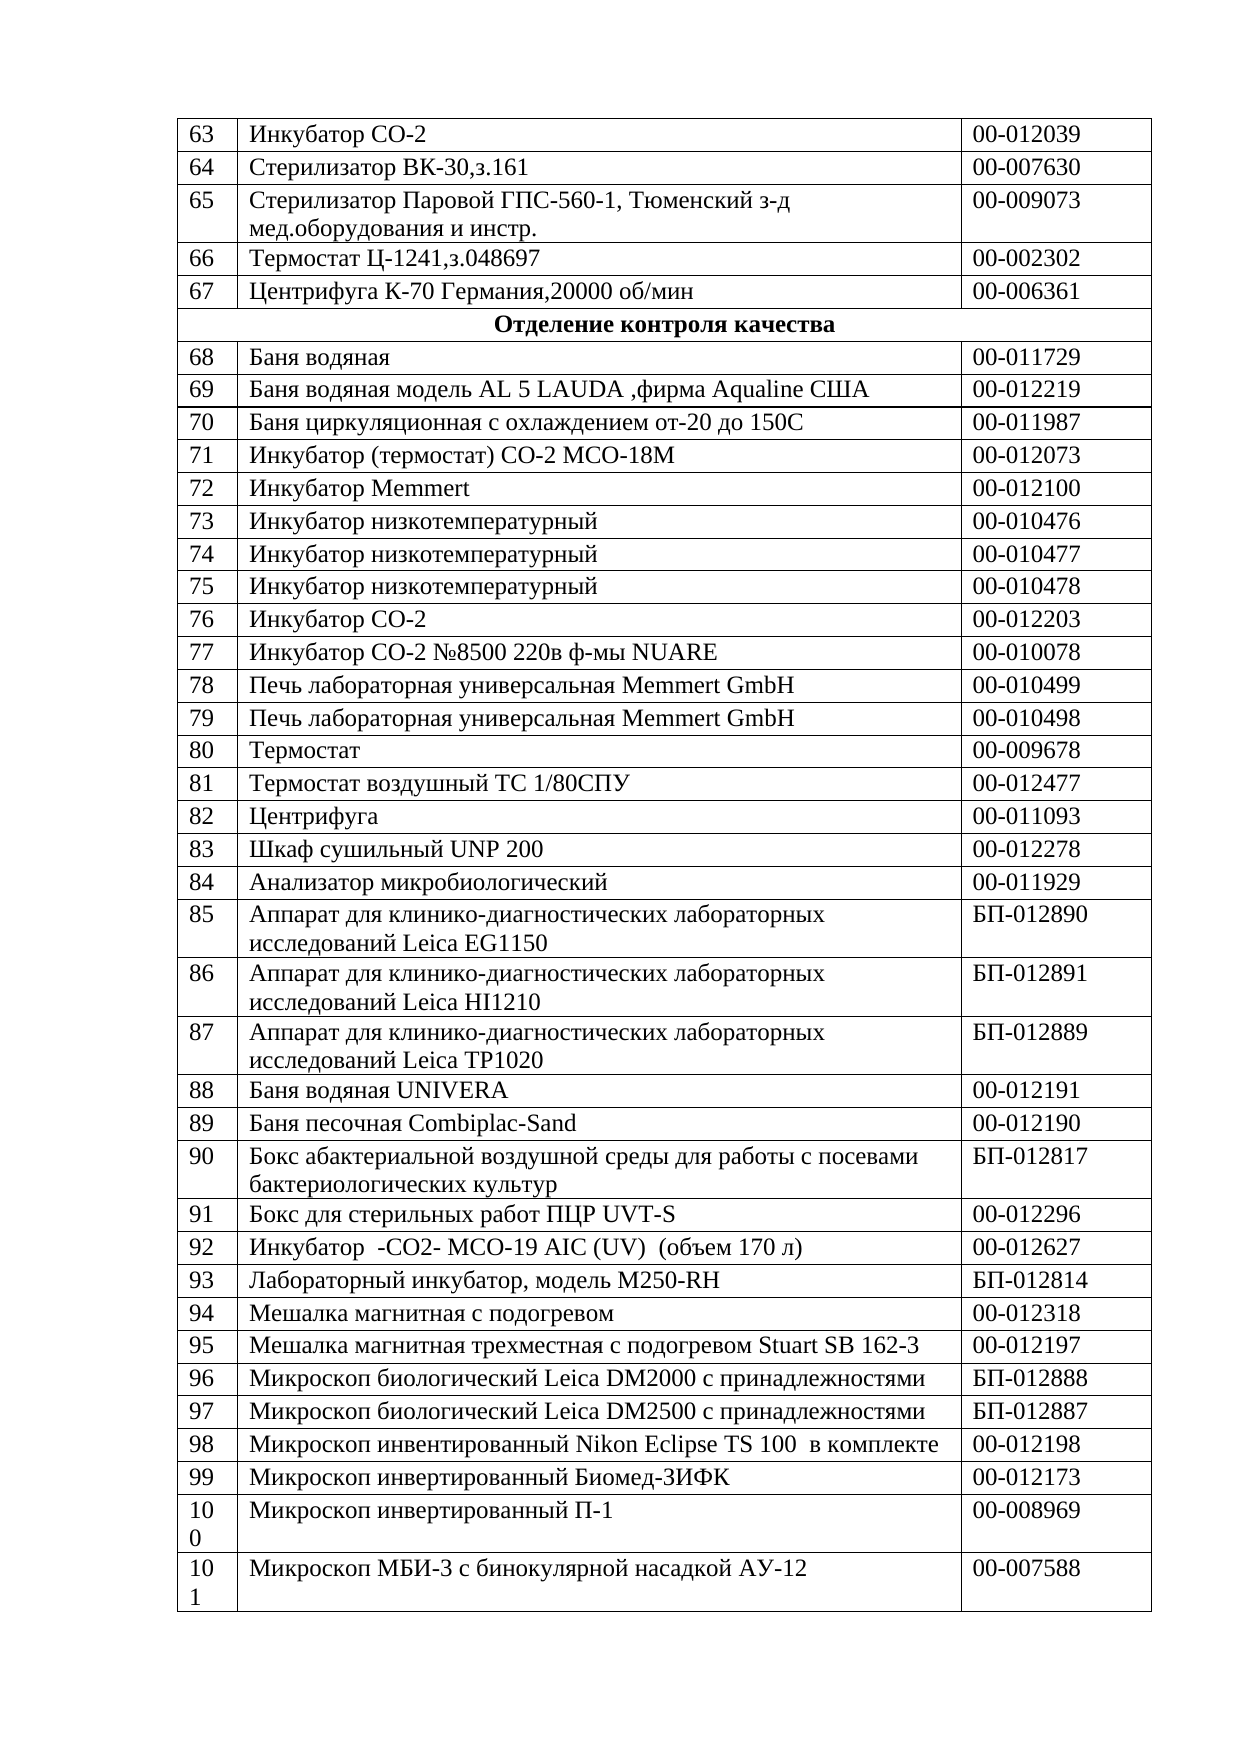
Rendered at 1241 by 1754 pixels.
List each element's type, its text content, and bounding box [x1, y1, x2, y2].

table_cell 99 [178, 1462, 237, 1494]
table_cell 00-007630 [962, 152, 1151, 184]
table_cell 00-012198 [962, 1429, 1151, 1461]
table_cell Анализатор микробиологический [238, 867, 961, 898]
table_cell 00-008969 [962, 1495, 1151, 1552]
table_cell Термостат Ц-1241,з.048697 [238, 243, 961, 275]
table_cell 00-010476 [962, 506, 1151, 538]
table_cell 00-012627 [962, 1232, 1151, 1264]
table_cell 78 [178, 670, 237, 702]
table_cell 00-010078 [962, 637, 1151, 669]
table_cell БП-012814 [962, 1265, 1151, 1297]
table_cell 84 [178, 867, 237, 898]
table_cell Баня песочная Combiplac-Sand [238, 1108, 961, 1140]
table_cell 00-011729 [962, 342, 1151, 373]
table_cell Термостат воздушный ТС 1/80СПУ [238, 768, 961, 800]
table_cell 64 [178, 152, 237, 184]
table_cell Инкубатор низкотемпературный [238, 506, 961, 538]
table_cell 00-011987 [962, 408, 1151, 439]
table_cell 101 [178, 1553, 237, 1611]
table_cell Микроскоп инвертированный П-1 [238, 1495, 961, 1552]
table_cell 85 [178, 900, 237, 957]
table_cell Бокс абактериальной воздушной среды для работы с посевами бактериологических культур [238, 1141, 961, 1198]
table_cell БП-012891 [962, 958, 1151, 1016]
table_cell Инкубатор низкотемпературный [238, 539, 961, 570]
table_cell 82 [178, 801, 237, 833]
table_cell Аппарат для клинико-диагностических лабораторных исследований Leica TP1020 [238, 1017, 961, 1074]
table_cell БП-012890 [962, 900, 1151, 957]
table_cell Баня водяная модель AL 5 LAUDA ,фирма Aqualine США [238, 375, 961, 406]
table_cell 80 [178, 736, 237, 767]
table_cell Инкубатор СО-2 [238, 119, 961, 151]
table_cell 83 [178, 834, 237, 866]
table_cell 75 [178, 571, 237, 603]
table_cell Инкубатор СО-2 [238, 604, 961, 636]
table_cell Мешалка магнитная трехместная с подогревом Stuart SB 162-3 [238, 1331, 961, 1362]
table_cell 00-012190 [962, 1108, 1151, 1140]
table_cell Инкубатор (термостат) СО-2 МСО-18М [238, 440, 961, 472]
table_cell 00-012278 [962, 834, 1151, 866]
table_cell 66 [178, 243, 237, 275]
table_cell Центрифуга К-70 Германия,20000 об/мин [238, 276, 961, 308]
table_cell Печь лабораторная универсальная Memmert GmbH [238, 703, 961, 734]
table_cell Микроскоп инвертированный Биомед-ЗИФК [238, 1462, 961, 1494]
table_cell 93 [178, 1265, 237, 1297]
table_cell 67 [178, 276, 237, 308]
table_cell 72 [178, 473, 237, 505]
table_cell Инкубатор низкотемпературный [238, 571, 961, 603]
table_cell 92 [178, 1232, 237, 1264]
table_cell 00-007588 [962, 1553, 1151, 1611]
table_cell 00-012296 [962, 1199, 1151, 1231]
table_cell 74 [178, 539, 237, 570]
table_cell Мешалка магнитная с подогревом [238, 1298, 961, 1329]
table_cell 69 [178, 375, 237, 406]
table_cell 00-010477 [962, 539, 1151, 570]
table_cell 76 [178, 604, 237, 636]
table_cell 87 [178, 1017, 237, 1074]
table_cell 00-012073 [962, 440, 1151, 472]
table_cell Инкубатор СО-2 №8500 220в ф-мы NUARE [238, 637, 961, 669]
table_cell 00-011093 [962, 801, 1151, 833]
table_cell 00-012173 [962, 1462, 1151, 1494]
table_cell Микроскоп биологический Leica DM2000 с принадлежностями [238, 1364, 961, 1395]
table_cell Бокс для стерильных работ ПЦР UVT-S [238, 1199, 961, 1231]
table_cell 00-012100 [962, 473, 1151, 505]
table_cell 00-012191 [962, 1075, 1151, 1107]
table_cell Лабораторный инкубатор, модель M250-RH [238, 1265, 961, 1297]
table_cell 00-011929 [962, 867, 1151, 898]
table_cell 71 [178, 440, 237, 472]
table_cell 90 [178, 1141, 237, 1198]
table_cell 70 [178, 408, 237, 439]
table_cell Стерилизатор Паровой ГПС-560-1, Тюменский з-д мед.оборудования и инстр. [238, 185, 961, 242]
table_cell 94 [178, 1298, 237, 1329]
table_cell 77 [178, 637, 237, 669]
table_cell Центрифуга [238, 801, 961, 833]
table_cell 81 [178, 768, 237, 800]
table_cell 100 [178, 1495, 237, 1552]
table_cell Шкаф сушильный UNP 200 [238, 834, 961, 866]
table_cell 88 [178, 1075, 237, 1107]
table_cell Отделение контроля качества [178, 309, 1151, 341]
table_cell 00-009073 [962, 185, 1151, 242]
table_cell 00-006361 [962, 276, 1151, 308]
table_cell 00-012318 [962, 1298, 1151, 1329]
table_cell БП-012887 [962, 1396, 1151, 1428]
table_cell Печь лабораторная универсальная Memmert GmbH [238, 670, 961, 702]
table_cell БП-012817 [962, 1141, 1151, 1198]
table_cell 63 [178, 119, 237, 151]
table_cell Аппарат для клинико-диагностических лабораторных исследований Leica EG1150 [238, 900, 961, 957]
table_cell Аппарат для клинико-диагностических лабораторных исследований Leica HI1210 [238, 958, 961, 1016]
table_cell 00-012039 [962, 119, 1151, 151]
table_cell Микроскоп МБИ-3 с бинокулярной насадкой АУ-12 [238, 1553, 961, 1611]
table_cell 97 [178, 1396, 237, 1428]
table_cell БП-012888 [962, 1364, 1151, 1395]
table_cell Баня циркуляционная с охлаждением от-20 до 150С [238, 408, 961, 439]
table_cell 00-010498 [962, 703, 1151, 734]
table_cell Стерилизатор ВК-30,з.161 [238, 152, 961, 184]
table_cell Баня водяная UNIVERA [238, 1075, 961, 1107]
table_cell 00-010499 [962, 670, 1151, 702]
table_cell 00-012197 [962, 1331, 1151, 1362]
table_cell 00-012203 [962, 604, 1151, 636]
table_cell 68 [178, 342, 237, 373]
table_cell 65 [178, 185, 237, 242]
table_cell 79 [178, 703, 237, 734]
table_cell 98 [178, 1429, 237, 1461]
table_cell 89 [178, 1108, 237, 1140]
table_cell Инкубатор -СО2- МСО-19 АIС (UV) (объем 170 л) [238, 1232, 961, 1264]
table_cell 00-012477 [962, 768, 1151, 800]
table_cell 00-012219 [962, 375, 1151, 406]
table_cell 00-010478 [962, 571, 1151, 603]
table_cell Инкубатор Memmert [238, 473, 961, 505]
table_cell Микроскоп биологический Leica DM2500 с принадлежностями [238, 1396, 961, 1428]
table_cell БП-012889 [962, 1017, 1151, 1074]
table_cell Термостат [238, 736, 961, 767]
table_cell 91 [178, 1199, 237, 1231]
table_cell 95 [178, 1331, 237, 1362]
table_cell 00-002302 [962, 243, 1151, 275]
table_cell 96 [178, 1364, 237, 1395]
table_cell 73 [178, 506, 237, 538]
table_cell Микроскоп инвентированный Nikon Eclipse TS 100 в комплекте [238, 1429, 961, 1461]
table_cell Баня водяная [238, 342, 961, 373]
table_cell 86 [178, 958, 237, 1016]
table_cell 00-009678 [962, 736, 1151, 767]
